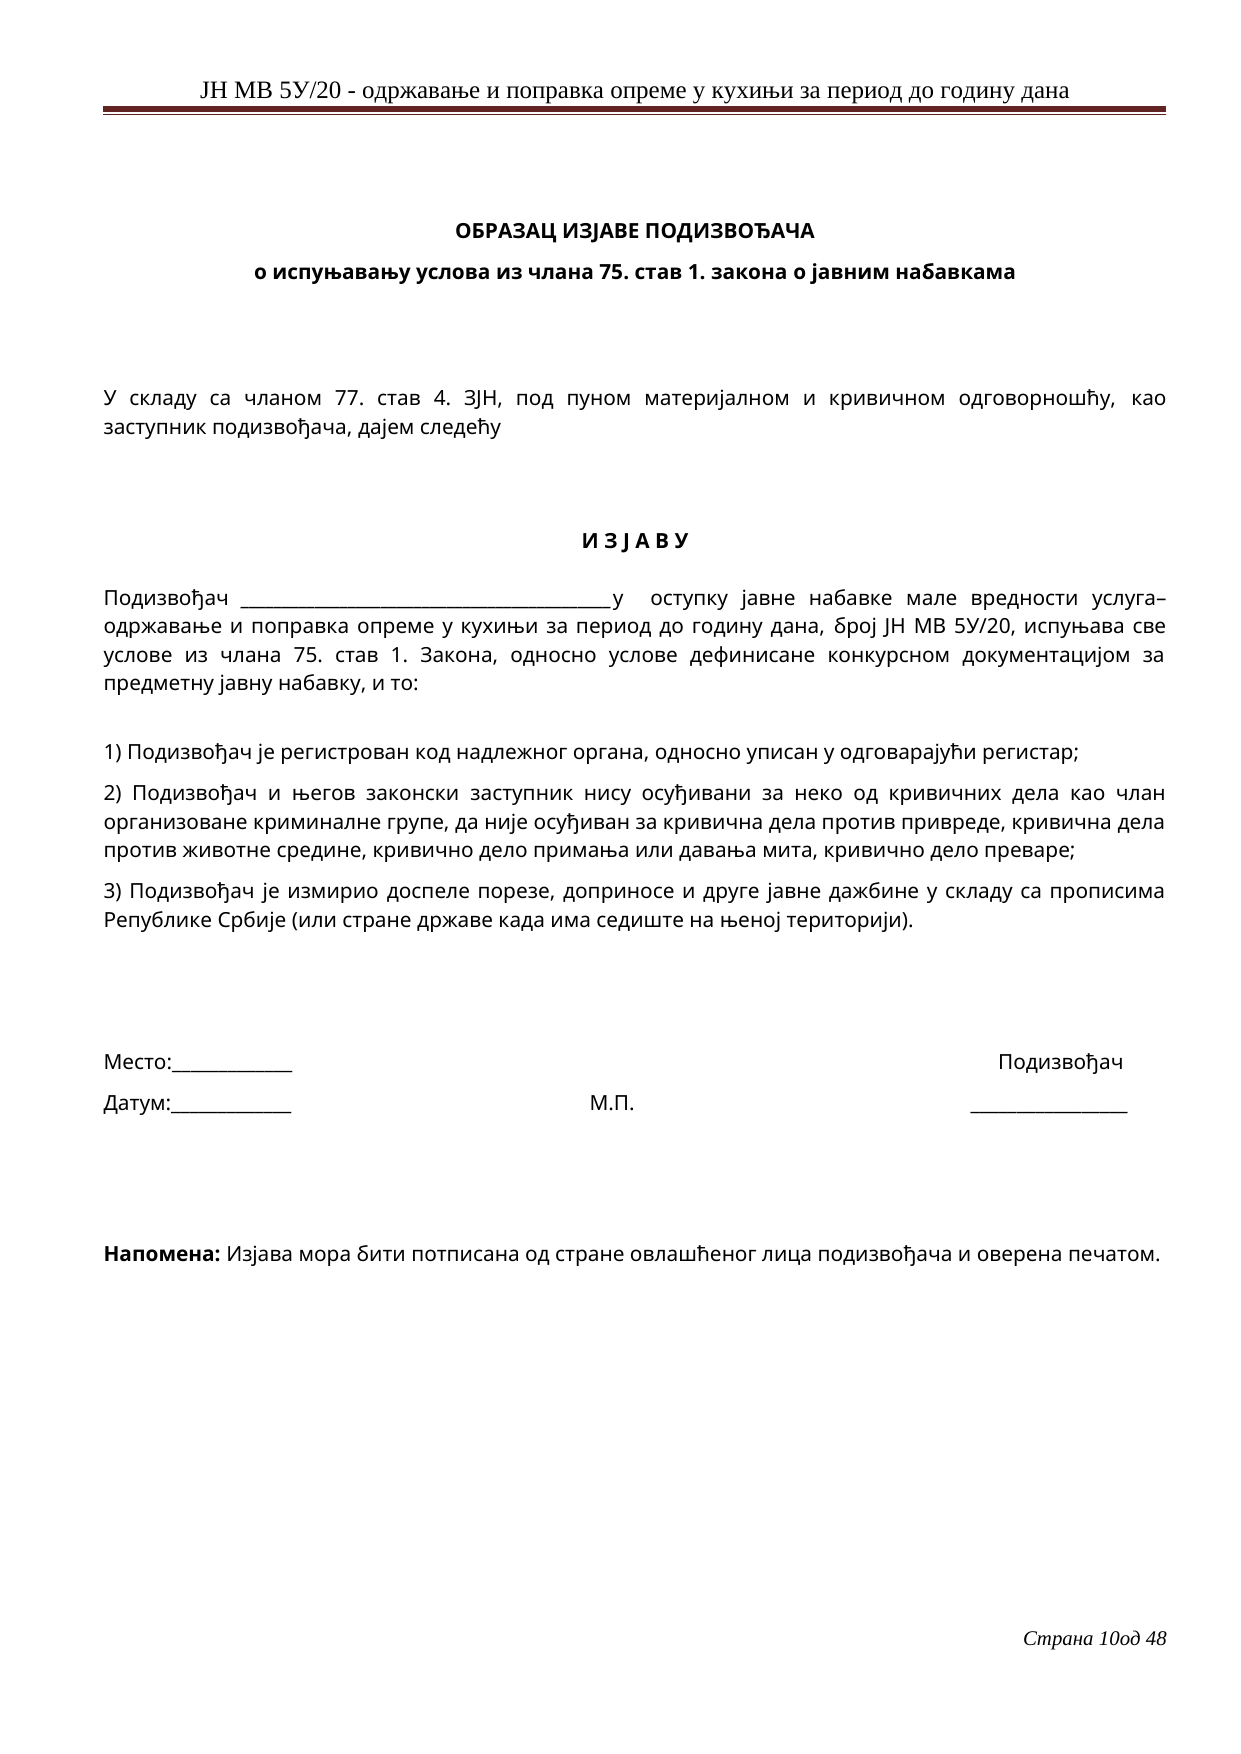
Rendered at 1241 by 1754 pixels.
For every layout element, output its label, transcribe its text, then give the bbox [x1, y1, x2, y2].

text 2) Подизвођач и његов законски заступник нису осуђивани за неко од кривичних дела као члан организоване криминалне групе, да није осуђиван за кривична дела против привреде, кривична дела против животне средине, кривично дело примања или давања мита, кривично дело преваре; [103, 778, 1166, 864]
text 1) Подизвођач је регистрован код надлежног органа, односно уписан у одговарајући регистар; [103, 737, 1166, 766]
text У складу са чланом 77. став 4. ЗЈН, под пуном материјалном и кривичном одговорношћу, као заступник подизвођача, дајем следећу [103, 383, 1166, 440]
text Подизвођач _____________________________________________у оступку јавне набавке мале вредности услуга– одржавањe и поправкa опреме у кухињи за период до годину дана, број ЈН МВ 5У/20, испуњава све услове из члана 75. став 1. Закона, односно услове дефинисане конкурсном документацијом за предметну јавну набавку, и то: [103, 583, 1166, 697]
text 3) Подизвођач је измирио доспеле порезе, доприносе и друге јавне дажбине у складу са прописима Републике Србије (или стране државе када има седиште на њеној територији). [103, 876, 1166, 933]
text Напомена: Изјава мора бити потписана од стране овлашћеног лица подизвођача и оверена печатом. [103, 1239, 1166, 1267]
text о испуњавању услова из члана 75. став 1. закона о јавним набавкама [103, 257, 1166, 286]
text Место:_____________ Подизвођач [103, 1047, 1166, 1075]
text ОБРАЗАЦ ИЗЈАВЕ ПОДИЗВОЂАЧА [103, 216, 1166, 245]
text Датум:_____________ М.П. _________________ [103, 1088, 1166, 1116]
text И З Ј А В У [103, 526, 1166, 554]
